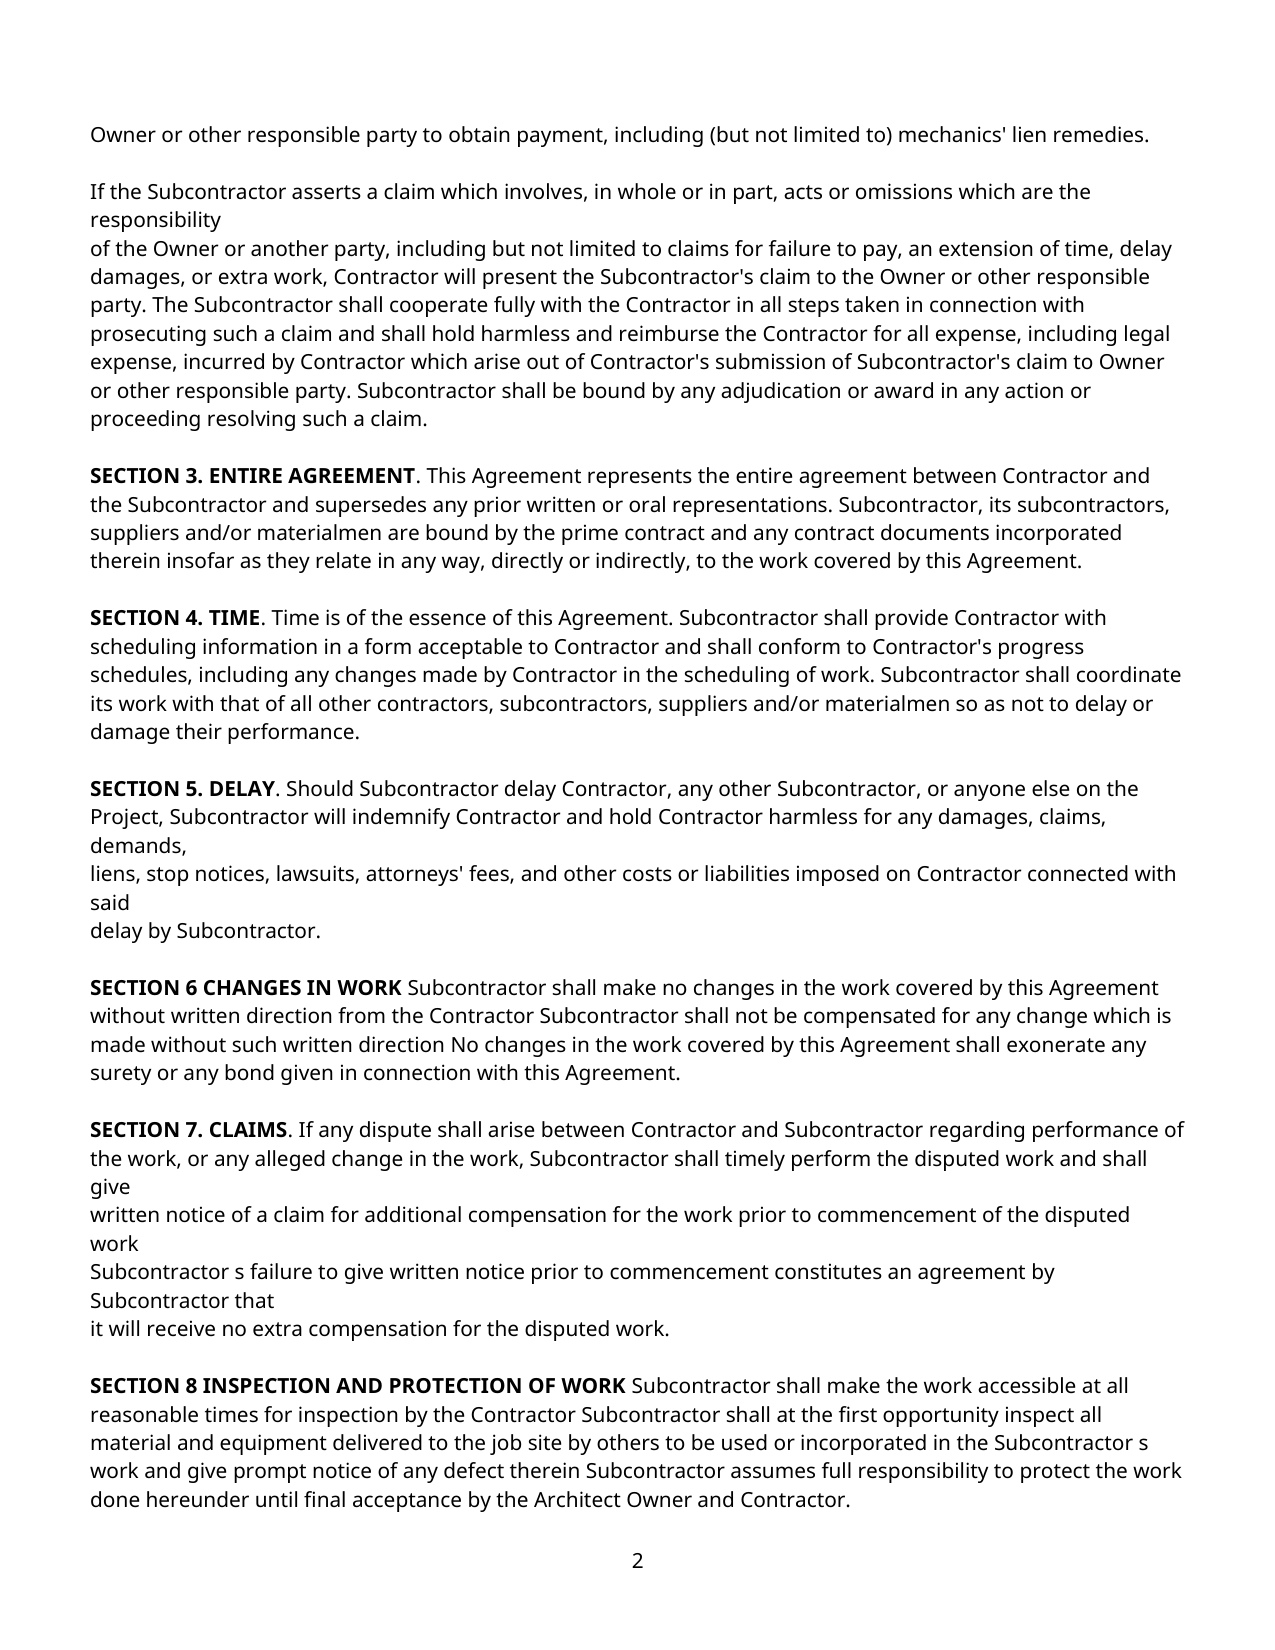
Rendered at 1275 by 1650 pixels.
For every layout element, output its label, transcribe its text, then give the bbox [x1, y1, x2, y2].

text SECTION 4. TIME. Time is of the essence of this Agreement. Subcontractor shall provide Contractor with scheduling information in a form acceptable to Contractor and shall conform to Contractor's progress schedules, including any changes made by Contractor in the scheduling of work. Subcontractor shall coordinate its work with that of all other contractors, subcontractors, suppliers and/or materialmen so as not to delay or damage their performance. [90, 603, 1185, 746]
text SECTION 3. ENTIRE AGREEMENT. This Agreement represents the entire agreement between Contractor and the Subcontractor and supersedes any prior written or oral representations. Subcontractor, its subcontractors, suppliers and/or materialmen are bound by the prime contract and any contract documents incorporated therein insofar as they relate in any way, directly or indirectly, to the work covered by this Agreement. [90, 461, 1185, 575]
text of the Owner or another party, including but not limited to claims for failure to pay, an extension of time, delay [90, 234, 1185, 262]
text Owner or other responsible party to obtain payment, including (but not limited to) mechanics' lien remedies. [90, 120, 1185, 148]
text the work, or any alleged change in the work, Subcontractor shall timely perform the disputed work and shall give [90, 1144, 1185, 1201]
text SECTION 6 CHANGES IN WORK Subcontractor shall make no changes in the work covered by this Agreement without written direction from the Contractor Subcontractor shall not be compensated for any change which is made without such written direction No changes in the work covered by this Agreement shall exonerate any surety or any bond given in connection with this Agreement. [90, 973, 1185, 1087]
text If the Subcontractor asserts a claim which involves, in whole or in part, acts or omissions which are the responsibility [90, 177, 1185, 234]
text Project, Subcontractor will indemnify Contractor and hold Contractor harmless for any damages, claims, demands, [90, 802, 1185, 859]
text SECTION 5. DELAY. Should Subcontractor delay Contractor, any other Subcontractor, or anyone else on the [90, 774, 1185, 802]
text SECTION 7. CLAIMS. If any dispute shall arise between Contractor and Subcontractor regarding performance of [90, 1115, 1185, 1144]
text SECTION 8 INSPECTION AND PROTECTION OF WORK Subcontractor shall make the work accessible at all reasonable times for inspection by the Contractor Subcontractor shall at the first opportunity inspect all material and equipment delivered to the job site by others to be used or incorporated in the Subcontractor s work and give prompt notice of any defect therein Subcontractor assumes full responsibility to protect the work done hereunder until final acceptance by the Architect Owner and Contractor. [90, 1371, 1185, 1513]
text it will receive no extra compensation for the disputed work. [90, 1314, 1185, 1343]
text delay by Subcontractor. [90, 916, 1185, 945]
text written notice of a claim for additional compensation for the work prior to commencement of the disputed work [90, 1201, 1185, 1257]
text damages, or extra work, Contractor will present the Subcontractor's claim to the Owner or other responsible party. The Subcontractor shall cooperate fully with the Contractor in all steps taken in connection with prosecuting such a claim and shall hold harmless and reimburse the Contractor for all expense, including legal expense, incurred by Contractor which arise out of Contractor's submission of Subcontractor's claim to Owner or other responsible party. Subcontractor shall be bound by any adjudication or award in any action or proceeding resolving such a claim. [90, 262, 1185, 433]
text Subcontractor s failure to give written notice prior to commencement constitutes an agreement by Subcontractor that [90, 1257, 1185, 1314]
text liens, stop notices, lawsuits, attorneys' fees, and other costs or liabilities imposed on Contractor connected with said [90, 859, 1185, 916]
